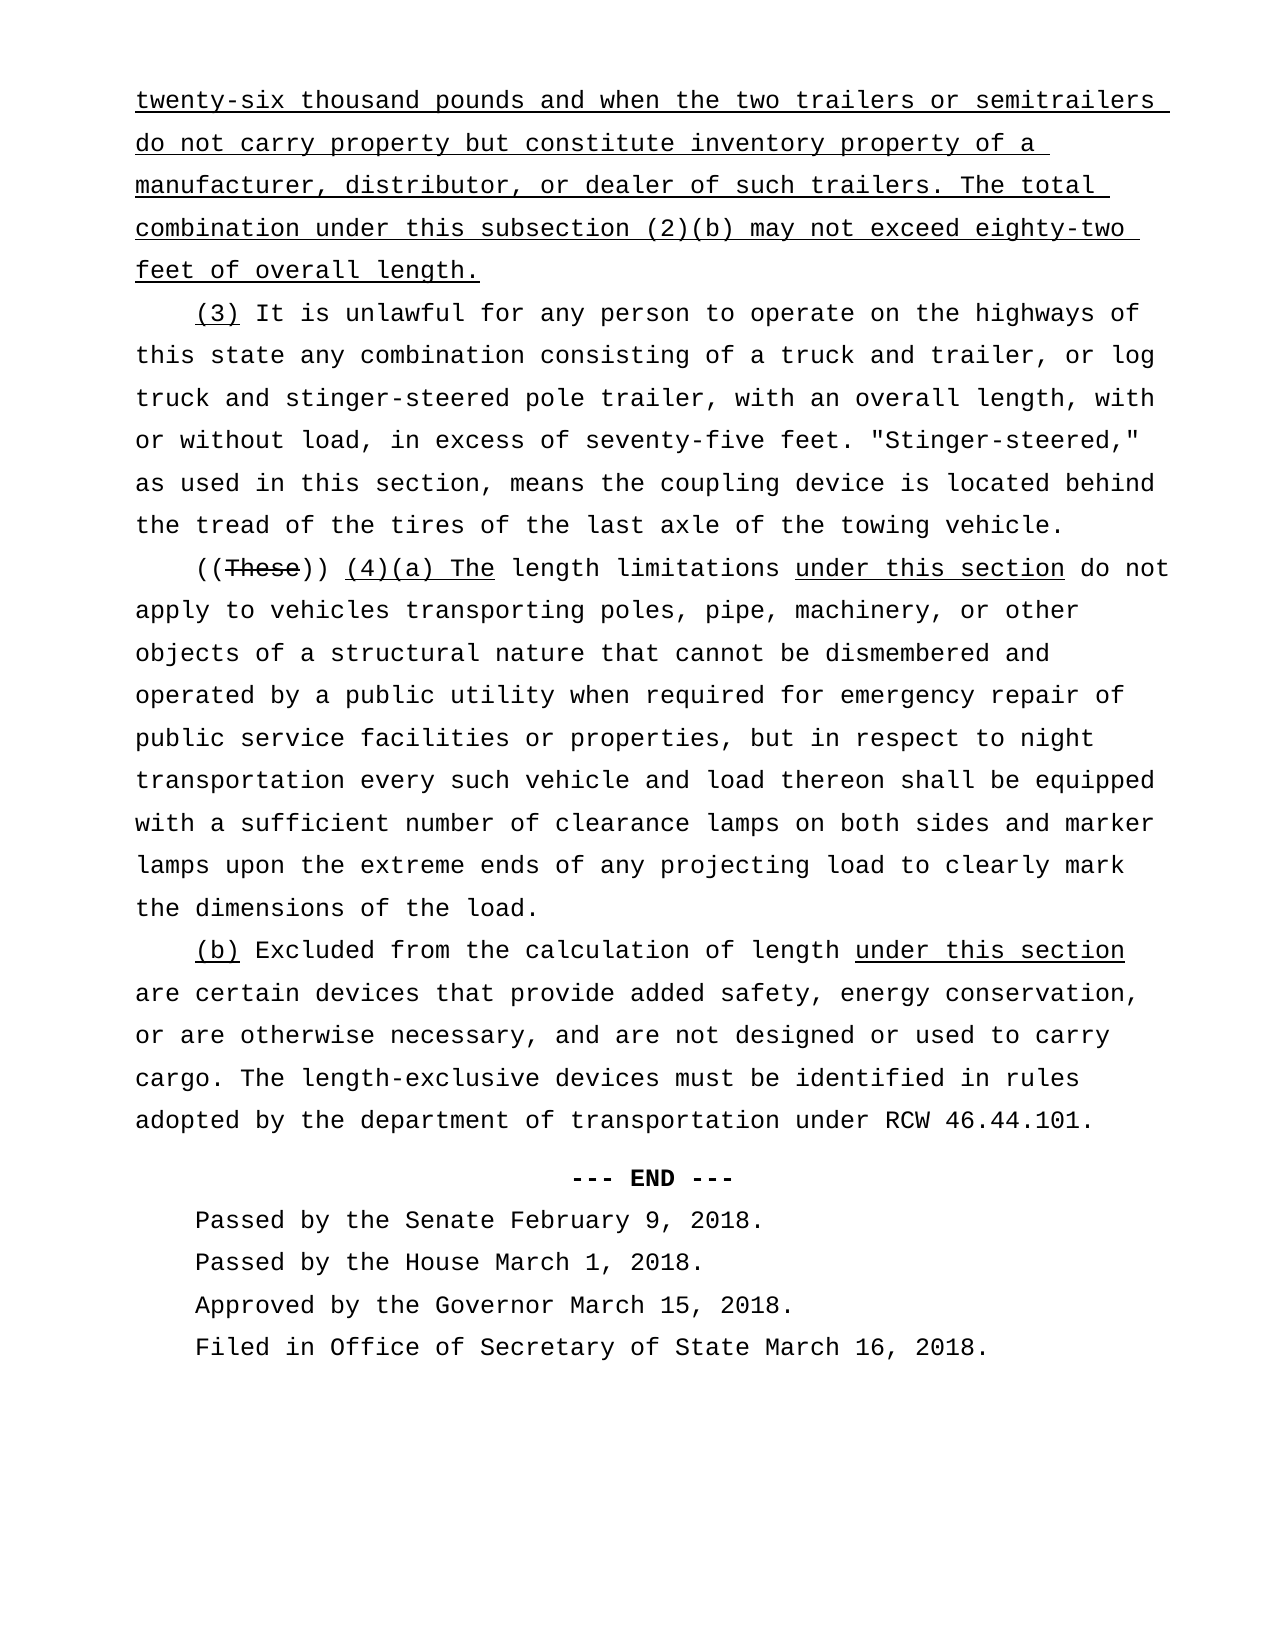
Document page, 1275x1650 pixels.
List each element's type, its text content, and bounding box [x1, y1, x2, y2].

text Approved by the Governor March 15, 2018. [135, 1279, 1170, 1322]
text --- END --- [135, 1166, 1170, 1194]
text ((These)) (4)(a) The length limitations under this section do not apply to vehicles transporting poles, pipe, machinery, or other objects of a structural nature that cannot be dismembered and operated by a public utility when required for emergency repair of public service facilities or properties, but in respect to night transportation every such vehicle and load thereon shall be equipped with a sufficient number of clearance lamps on both sides and marker lamps upon the extreme ends of any projecting load to clearly mark the dimensions of the load. [135, 542, 1170, 925]
text Filed in Office of Secretary of State March 16, 2018. [135, 1322, 1170, 1364]
text Passed by the Senate February 9, 2018. [135, 1194, 1170, 1237]
text (3) It is unlawful for any person to operate on the highways of this state any combination consisting of a truck and trailer, or log truck and stinger-steered pole trailer, with an overall length, with or without load, in excess of seventy-five feet. "Stinger-steered," as used in this section, means the coupling device is located behind the tread of the tires of the last axle of the towing vehicle. [135, 287, 1170, 542]
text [135, 75, 1170, 111]
text (b) Excluded from the calculation of length under this section are certain devices that provide added safety, energy conservation, or are otherwise necessary, and are not designed or used to carry cargo. The length-exclusive devices must be identified in rules adopted by the department of transportation under RCW 46.44.101. [135, 925, 1170, 1137]
text Passed by the House March 1, 2018. [135, 1237, 1170, 1279]
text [135, 113, 1170, 287]
